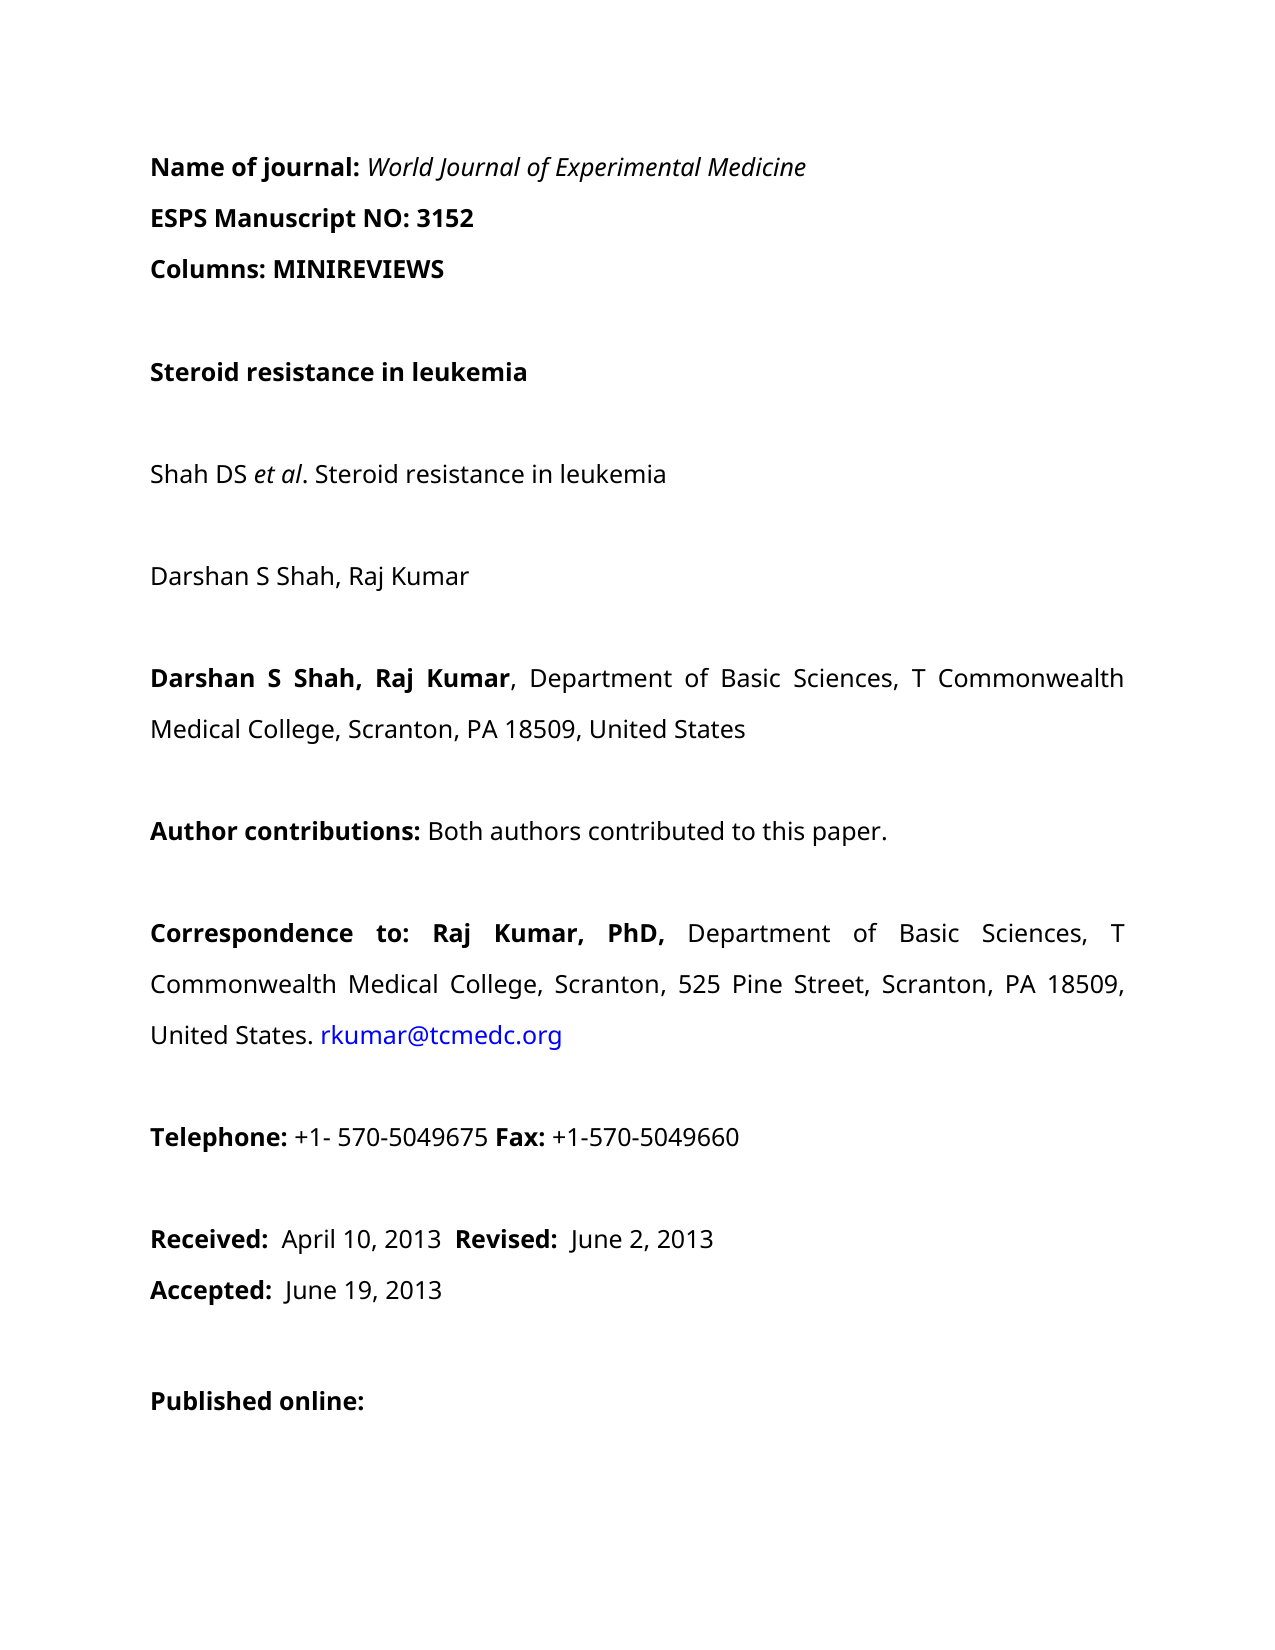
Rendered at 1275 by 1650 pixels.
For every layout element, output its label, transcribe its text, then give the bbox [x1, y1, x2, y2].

text Shah DS et al. Steroid resistance in leukemia [150, 456, 1125, 490]
text Name of journal: World Journal of Experimental Medicine [150, 150, 1125, 184]
text Darshan S Shah, Raj Kumar [150, 558, 1125, 592]
text Steroid resistance in leukemia [150, 354, 1125, 388]
text ESPS Manuscript NO: 3152 [150, 201, 1125, 235]
text Correspondence to: Raj Kumar, PhD, Department of Basic Sciences, T Commonwealth Medical College, Scranton, 525 Pine Street, Scranton, PA 18509, United States. rkumar@tcmedc.org [150, 916, 1125, 1052]
text Author contributions: Both authors contributed to this paper. [150, 813, 1125, 848]
text Telephone: +1- 570-5049675 Fax: +1-570-5049660 [150, 1120, 1125, 1154]
text Columns: MINIREVIEWS [150, 252, 1125, 286]
text Darshan S Shah, Raj Kumar, Department of Basic Sciences, T , [150, 660, 1125, 746]
text Received: April 10, 2013 Revised: June 2, 2013 [150, 1222, 1125, 1256]
text Published online: [150, 1384, 1125, 1418]
text Accepted: June 19, 2013 [150, 1273, 1125, 1307]
